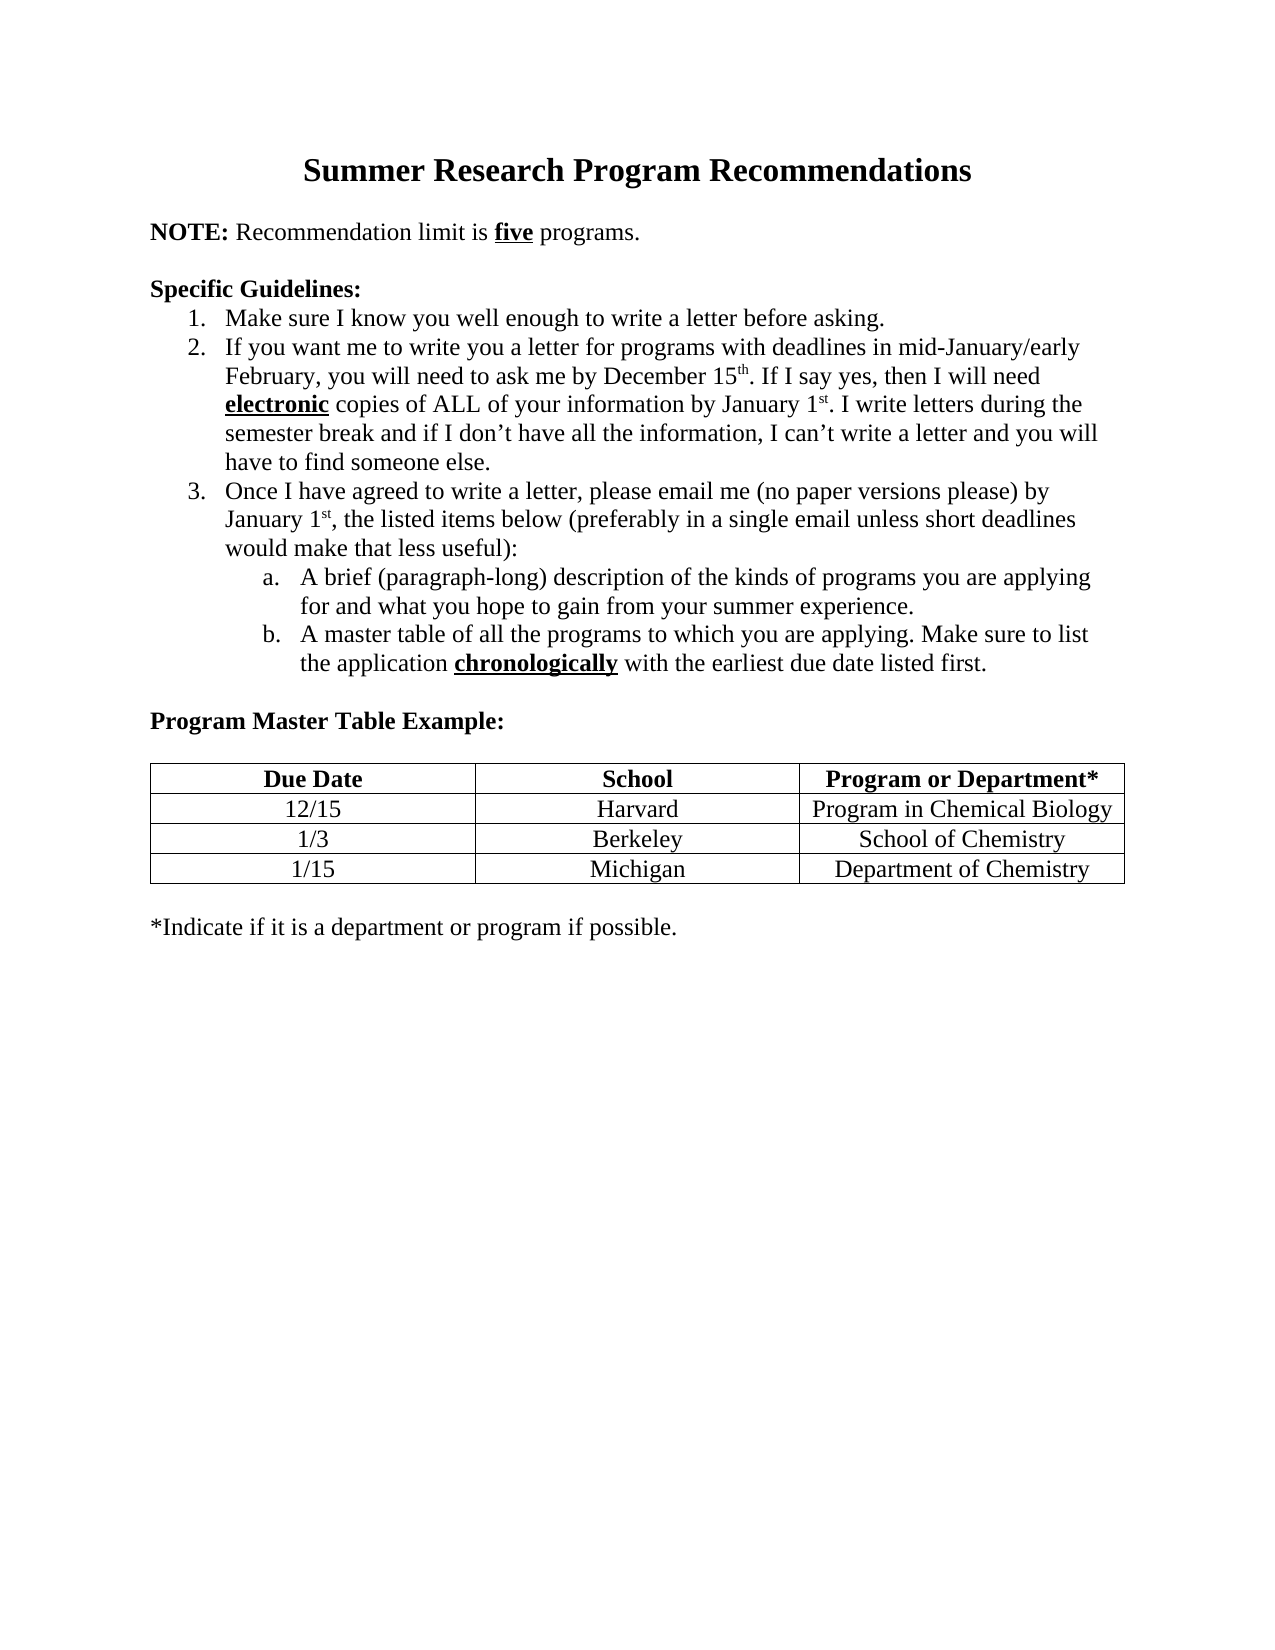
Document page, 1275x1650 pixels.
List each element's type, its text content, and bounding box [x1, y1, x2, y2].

table_cell 1/15 [151, 854, 475, 882]
subtitle Summer Research Program Recommendations [150, 150, 1125, 188]
table_cell School of Chemistry [800, 824, 1124, 853]
text NOTE: Recommendation limit is five programs. [150, 217, 1125, 246]
table_header School [476, 764, 799, 793]
text *Indicate if it is a department or program if possible. [150, 912, 1125, 941]
list A brief (paragraph-long) description of the kinds of programs you are applying for and what you hope to gain from your summer experience. [262, 562, 1125, 619]
text Program Master Table Example: [150, 706, 1125, 734]
table_cell Berkeley [476, 824, 799, 853]
list Make sure I know you well enough to write a letter before asking. [187, 303, 1125, 332]
list A master table of all the programs to which you are applying. Make sure to list the application chronologically with the earliest due date listed first. [262, 619, 1125, 677]
table_header Due Date [151, 764, 475, 793]
table_cell 1/3 [151, 824, 475, 853]
list If you want me to write you a letter for programs with deadlines in mid-January/early February, you will need to ask me by December 15th. If I say yes, then I will need electronic copies of ALL of your information by January 1st. I write letters during the semester break and if I don’t have all the information, I can’t write a letter and you will have to find someone else. [187, 332, 1125, 476]
list Once I have agreed to write a letter, please email me (no paper versions please) by January 1st, the listed items below (preferably in a single email unless short deadlines would make that less useful): [187, 476, 1125, 562]
table_cell Michigan [476, 854, 799, 882]
text Specific Guidelines: [150, 274, 1125, 303]
table_cell Program in Chemical Biology [800, 794, 1124, 823]
table_cell Department of Chemistry [800, 854, 1124, 882]
table_cell 12/15 [151, 794, 475, 823]
table_header Program or Department* [800, 764, 1124, 793]
table_cell Harvard [476, 794, 799, 823]
